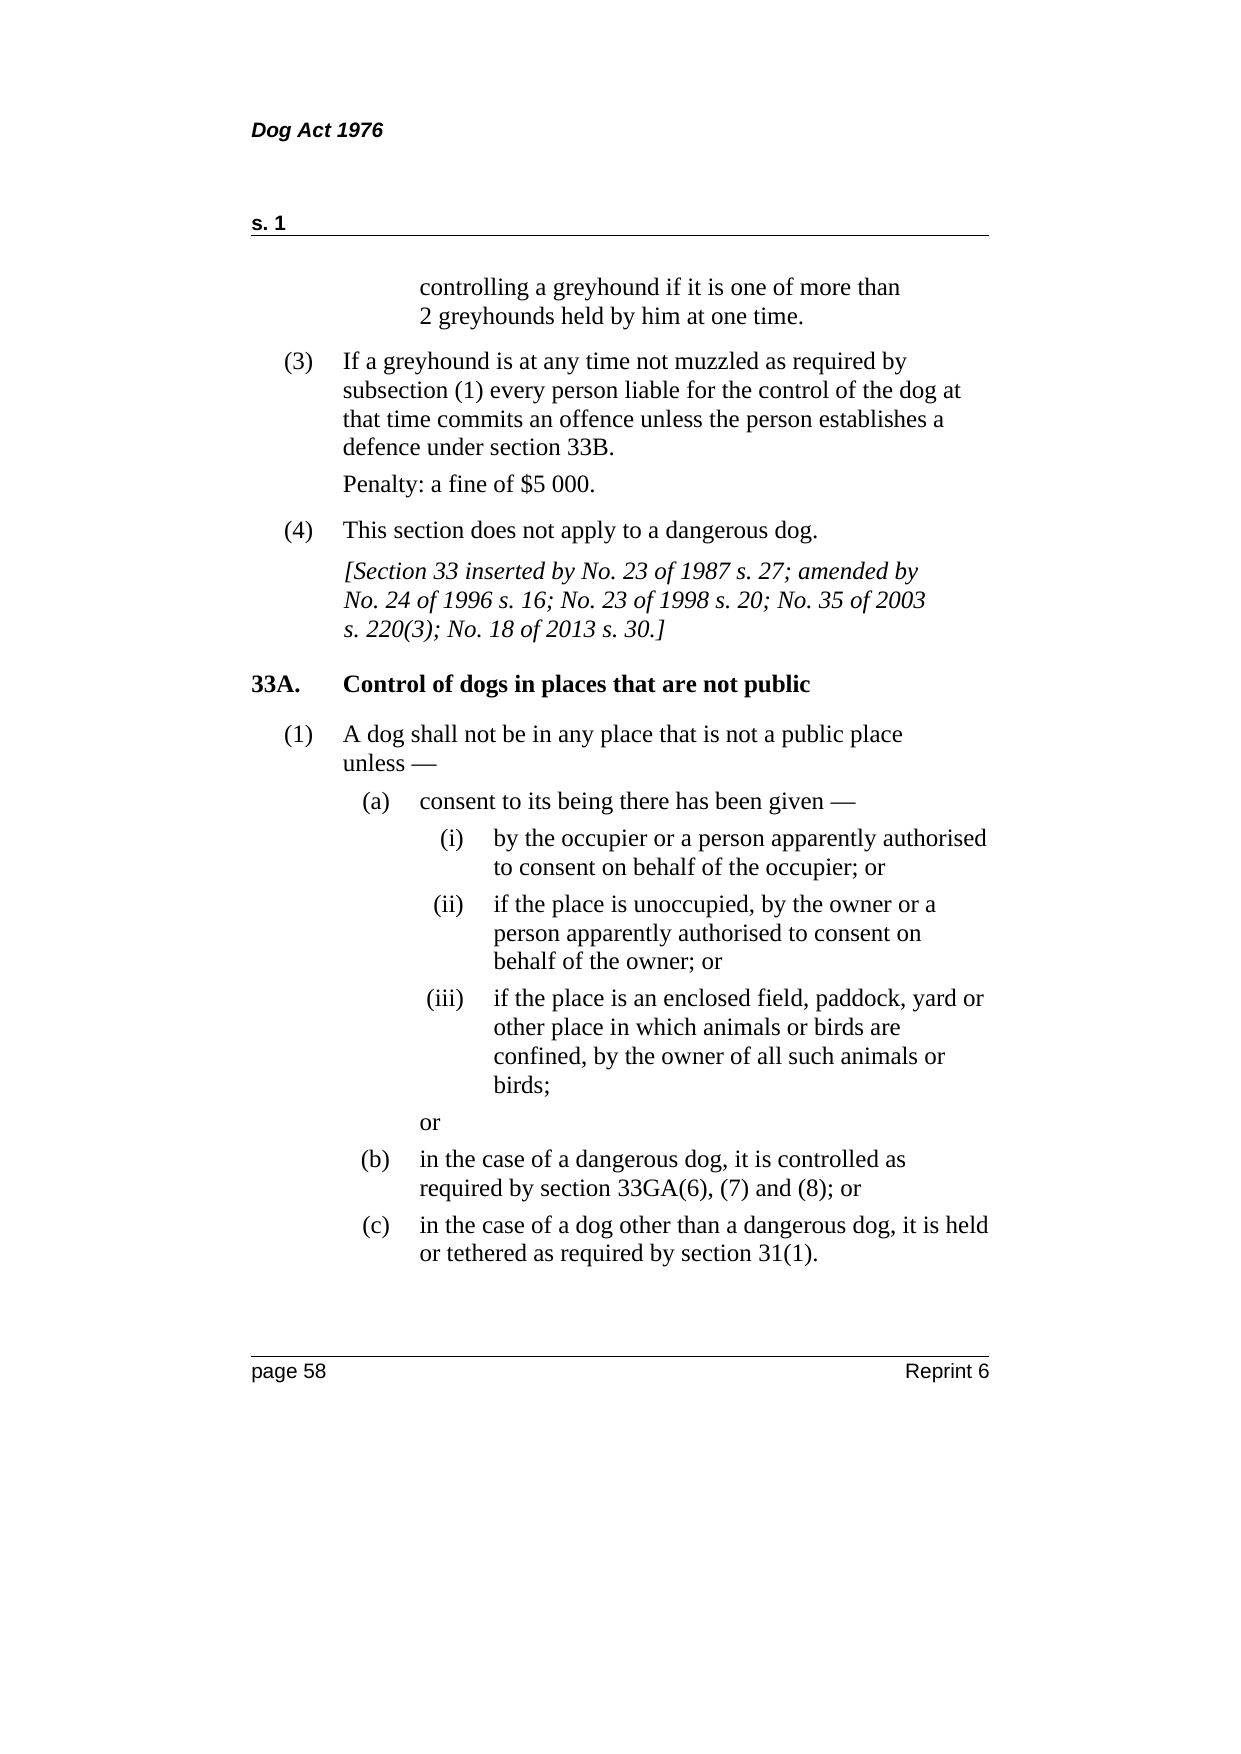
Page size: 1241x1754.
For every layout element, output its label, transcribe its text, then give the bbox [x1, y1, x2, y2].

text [251, 272, 989, 329]
text (i) by the occupier or a person apparently authorised to consent on behalf of the occupier; or [251, 823, 989, 881]
text (c) in the case of a dog other than a dangerous dog, it is held or tethered as required by section 31(1). [251, 1210, 989, 1267]
subtitle 33A. Control of dogs in places that are not public [251, 669, 989, 698]
text (4) This section does not apply to a dangerous dog. [251, 515, 989, 544]
text (1) A dog shall not be in any place that is not a public place unless — [251, 719, 989, 777]
text (b) in the case of a dangerous dog, it is controlled as required by section 33GA(6), (7) and (8); or [251, 1144, 989, 1201]
text (3) If a greyhound is at any time not muzzled as required by subsection (1) every person liable for the control of the dog at that time commits an offence unless the person establishes a defence under section 33B. [251, 346, 989, 461]
text (a) consent to its being there has been given — [251, 786, 989, 815]
text Penalty: a fine of $5 000. [251, 469, 989, 498]
text (iii) if the place is an enclosed field, paddock, yard or other place in which animals or birds are confined, by the owner of all such animals or birds; [251, 983, 989, 1098]
text (ii) if the place is unoccupied, by the owner or a person apparently authorised to consent on behalf of the owner; or [251, 889, 989, 975]
text [Section 33 inserted by No. 23 of 1987 s. 27; amended by No. 24 of 1996 s. 16; No. 23 of 1998 s. 20; No. 35 of 2003 s. 220(3); No. 18 of 2013 s. 30.] [251, 556, 989, 642]
text or [251, 1107, 989, 1136]
